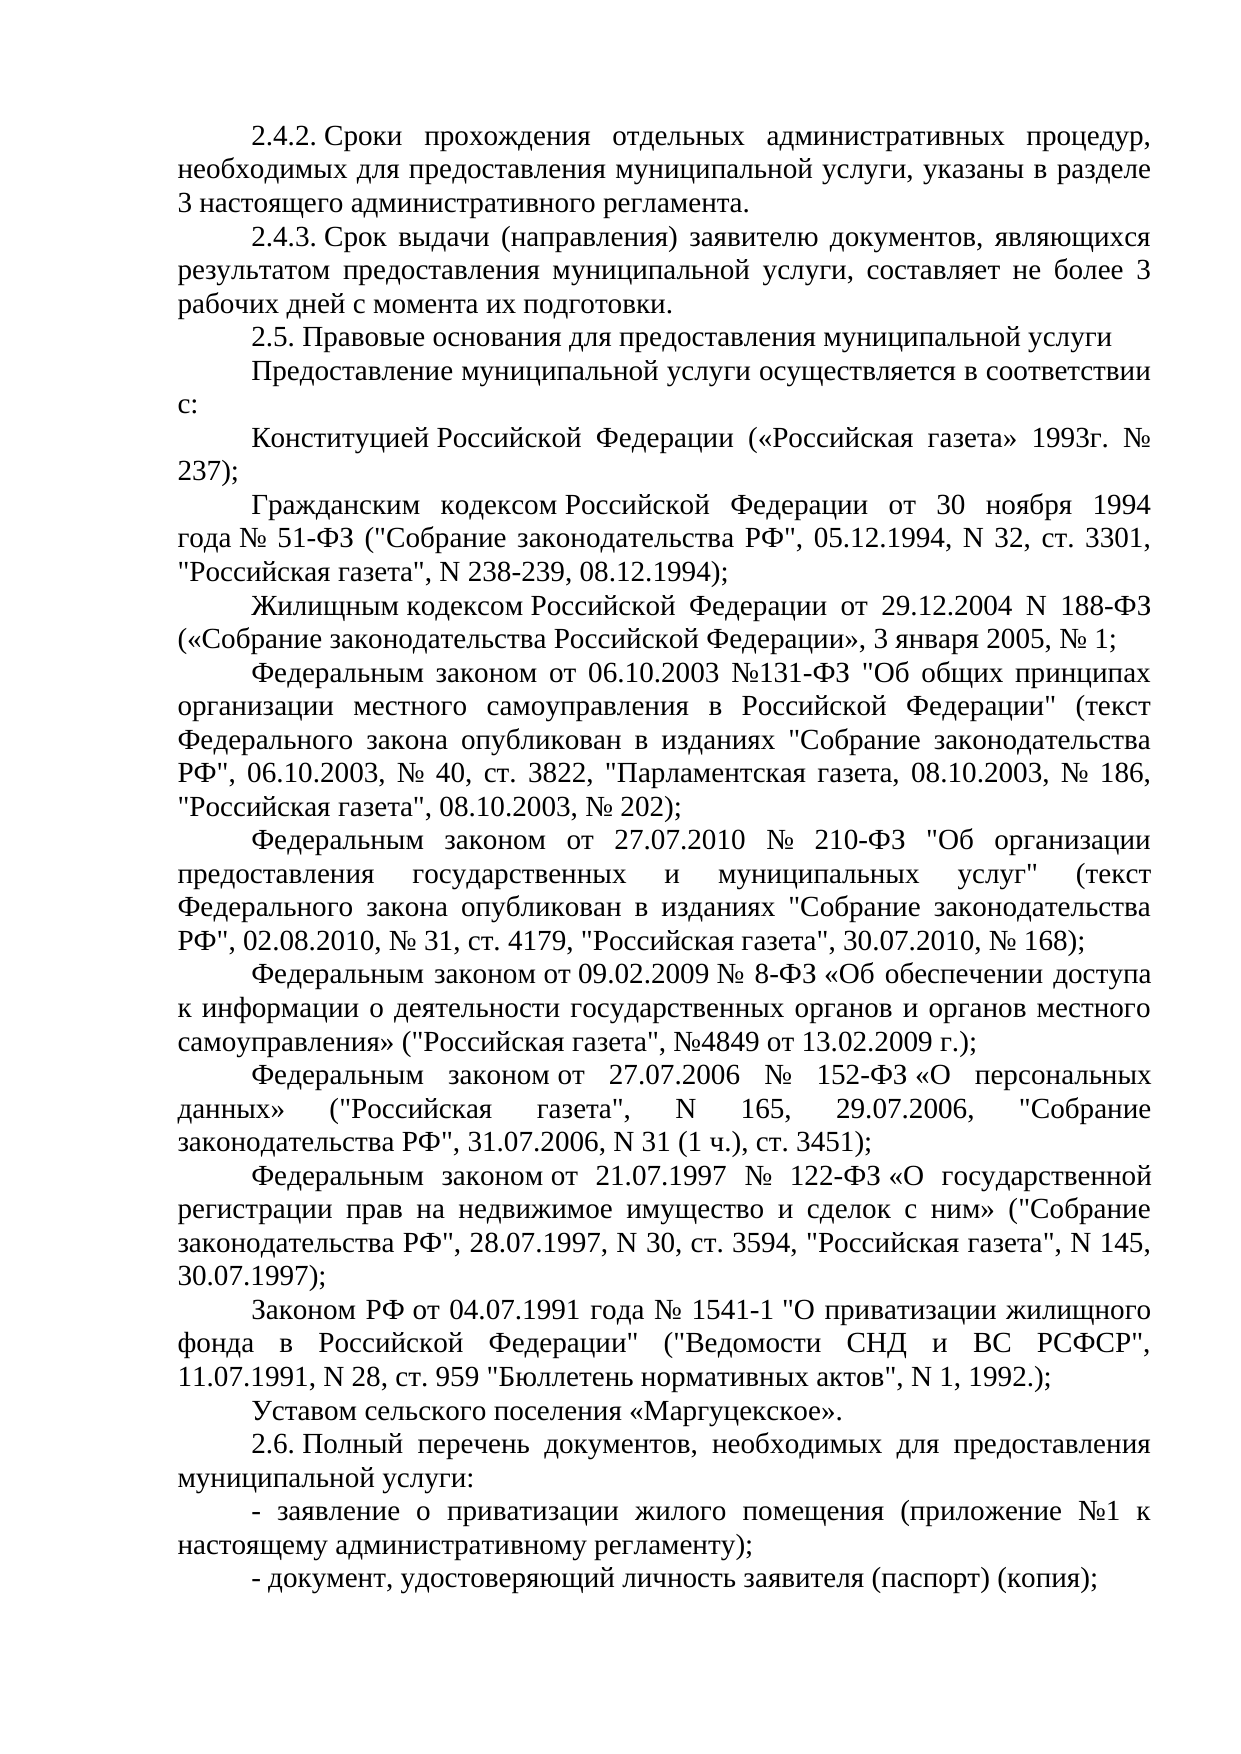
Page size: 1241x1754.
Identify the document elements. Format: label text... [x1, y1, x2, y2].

text - заявление о приватизации жилого помещения (приложение №1 к настоящему административному регламенту); [177, 1493, 1152, 1560]
text - документ, удостоверяющий личность заявителя (паспорт) (копия); [177, 1560, 1152, 1594]
text Федеральным законом от 09.02.2009 № 8-ФЗ «Об обеспечении доступа к информации о деятельности государственных органов и органов местного самоуправления» ("Российская газета", №4849 от 13.02.2009 г.); [177, 957, 1152, 1057]
text Федеральным законом от 06.10.2003 №131-ФЗ "Об общих принципах организации местного самоуправления в Российской Федерации" (текст Федерального закона опубликован в изданиях "Собрание законодательства РФ", 06.10.2003, № 40, ст. 3822, "Парламентская газета, 08.10.2003, № 186, "Российская газета", 08.10.2003, № 202); [177, 655, 1152, 822]
text 2.4.3. Срок выдачи (направления) заявителю документов, являющихся результатом предоставления муниципальной услуги, составляет не более 3 рабочих дней с момента их подготовки. [177, 219, 1152, 319]
text Конституцией Российской Федерации («Российская газета» 1993г. № 237); [177, 420, 1152, 487]
text Федеральным законом от 27.07.2006 № 152-ФЗ «О персональных данных» ("Российская газета", N 165, 29.07.2006, "Собрание законодательства РФ", 31.07.2006, N 31 (1 ч.), ст. 3451); [177, 1057, 1152, 1158]
text Законом РФ от 04.07.1991 года № 1541-1 "О приватизации жилищного фонда в Российской Федерации" ("Ведомости СНД и ВС РСФСР", 11.07.1991, N 28, ст. 959 "Бюллетень нормативных актов", N 1, 1992.); [177, 1292, 1152, 1393]
text Предоставление муниципальной услуги осуществляется в соответствии с: [177, 353, 1152, 420]
text 2.5. Правовые основания для предоставления муниципальной услуги [177, 319, 1152, 353]
text Гражданским кодексом Российской Федерации от 30 ноября 1994 года № 51-ФЗ ("Собрание законодательства РФ", 05.12.1994, N 32, ст. 3301, "Российская газета", N 238-239, 08.12.1994); [177, 487, 1152, 588]
text Федеральным законом от 27.07.2010 № 210-ФЗ "Об организации предоставления государственных и муниципальных услуг" (текст Федерального закона опубликован в изданиях "Собрание законодательства РФ", 02.08.2010, № 31, ст. 4179, "Российская газета", 30.07.2010, № 168); [177, 822, 1152, 957]
text Федеральным законом от 21.07.1997 № 122-ФЗ «О государственной регистрации прав на недвижимое имущество и сделок с ним» ("Собрание законодательства РФ", 28.07.1997, N 30, ст. 3594, "Российская газета", N 145, 30.07.1997); [177, 1158, 1152, 1292]
text Жилищным кодексом Российской Федерации от 29.12.2004 N 188-ФЗ («Собрание законодательства Российской Федерации», 3 января 2005, № 1; [177, 588, 1152, 655]
text Уставом сельского поселения «Маргуцекское». [177, 1393, 1152, 1426]
text 2.6. Полный перечень документов, необходимых для предоставления муниципальной услуги: [177, 1426, 1152, 1493]
text 2.4.2. Сроки прохождения отдельных административных процедур, необходимых для предоставления муниципальной услуги, указаны в разделе 3 настоящего административного регламента. [177, 118, 1152, 219]
